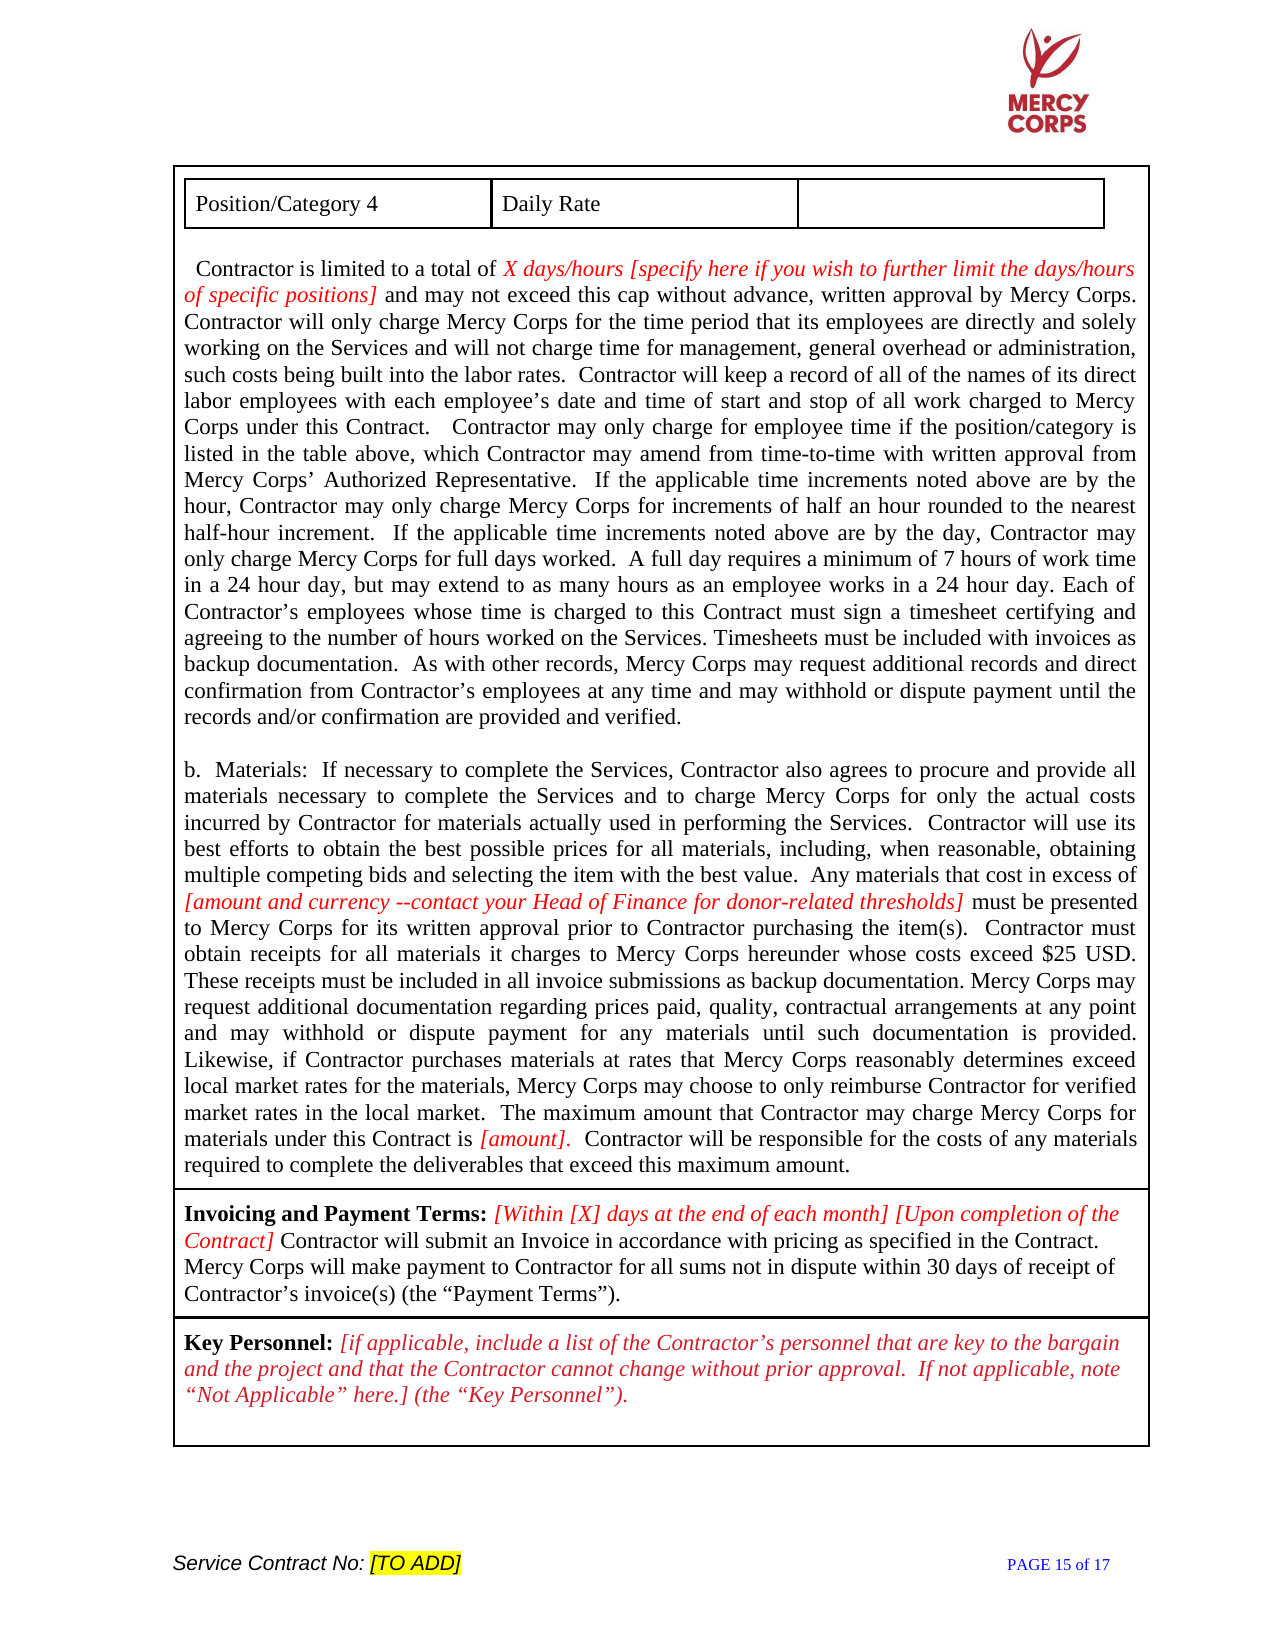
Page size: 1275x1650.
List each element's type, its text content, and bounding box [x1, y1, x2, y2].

table_cell Key Personnel: [if applicable, include a list of the Contractor’s personnel that are key to the bargain and the project and that the Contractor cannot change without prior approval. If not applicable, note “Not Applicable” here.] (the “Key Personnel”). [175, 1319, 1148, 1445]
picture [1000, 21, 1092, 139]
table_cell Invoicing and Payment Terms: [Within [X] days at the end of each month] [Upon completion of the Contract] Contractor will submit an Invoice in accordance with pricing as specified in the Contract. Mercy Corps will make payment to Contractor for all sums not in dispute within 30 days of receipt of Contractor’s invoice(s) (the “Payment Terms”). [175, 1190, 1148, 1316]
